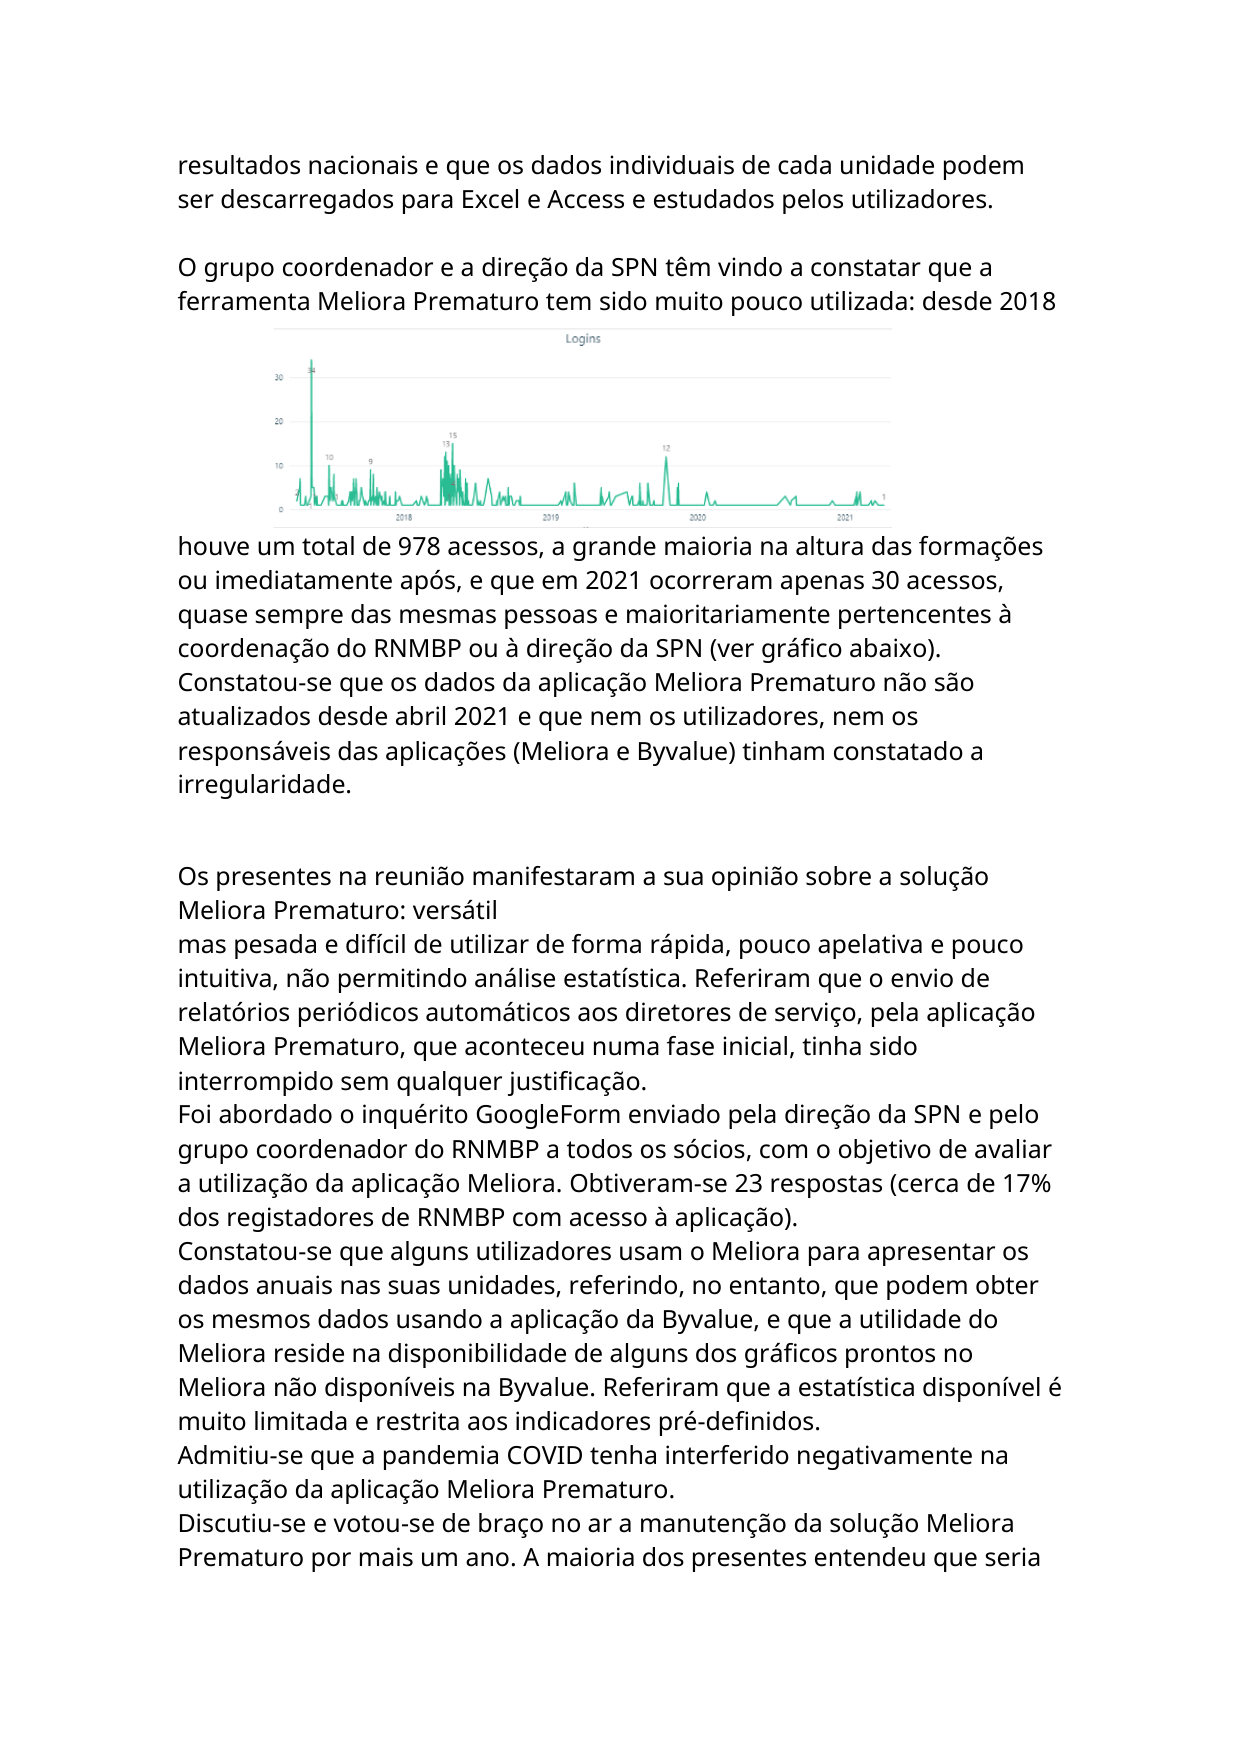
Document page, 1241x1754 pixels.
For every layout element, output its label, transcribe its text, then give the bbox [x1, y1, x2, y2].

text Foi abordado o inquérito GoogleForm enviado pela direção da SPN e pelo grupo coordenador do RNMBP a todos os sócios, com o objetivo de avaliar a utilização da aplicação Meliora. Obtiveram-se 23 respostas (cerca de 17% dos registadores de RNMBP com acesso à aplicação). [177, 1097, 1063, 1233]
text Constatou-se que alguns utilizadores usam o Meliora para apresentar os dados anuais nas suas unidades, referindo, no entanto, que podem obter os mesmos dados usando a aplicação da Byvalue, e que a utilidade do Meliora reside na disponibilidade de alguns dos gráficos prontos no Meliora não disponíveis na Byvalue. Referiram que a estatística disponível é muito limitada e restrita aos indicadores pré-definidos. [177, 1233, 1063, 1438]
picture [273, 328, 893, 529]
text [177, 1506, 1063, 1574]
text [177, 148, 1063, 216]
text Os presentes na reunião manifestaram a sua opinião sobre a solução Meliora Prematuro: versátil [177, 859, 1063, 927]
text Admitiu-se que a pandemia COVID tenha interferido negativamente na utilização da aplicação Meliora Prematuro. [177, 1438, 1063, 1506]
text mas pesada e difícil de utilizar de forma rápida, pouco apelativa e pouco intuitiva, não permitindo análise estatística. Referiram que o envio de relatórios periódicos automáticos aos diretores de serviço, pela aplicação Meliora Prematuro, que aconteceu numa fase inicial, tinha sido interrompido sem qualquer justificação. [177, 927, 1063, 1097]
text Constatou-se que os dados da aplicação Meliora Prematuro não são atualizados desde abril 2021 e que nem os utilizadores, nem os responsáveis das aplicações (Meliora e Byvalue) tinham constatado a irregularidade. [177, 665, 1063, 801]
